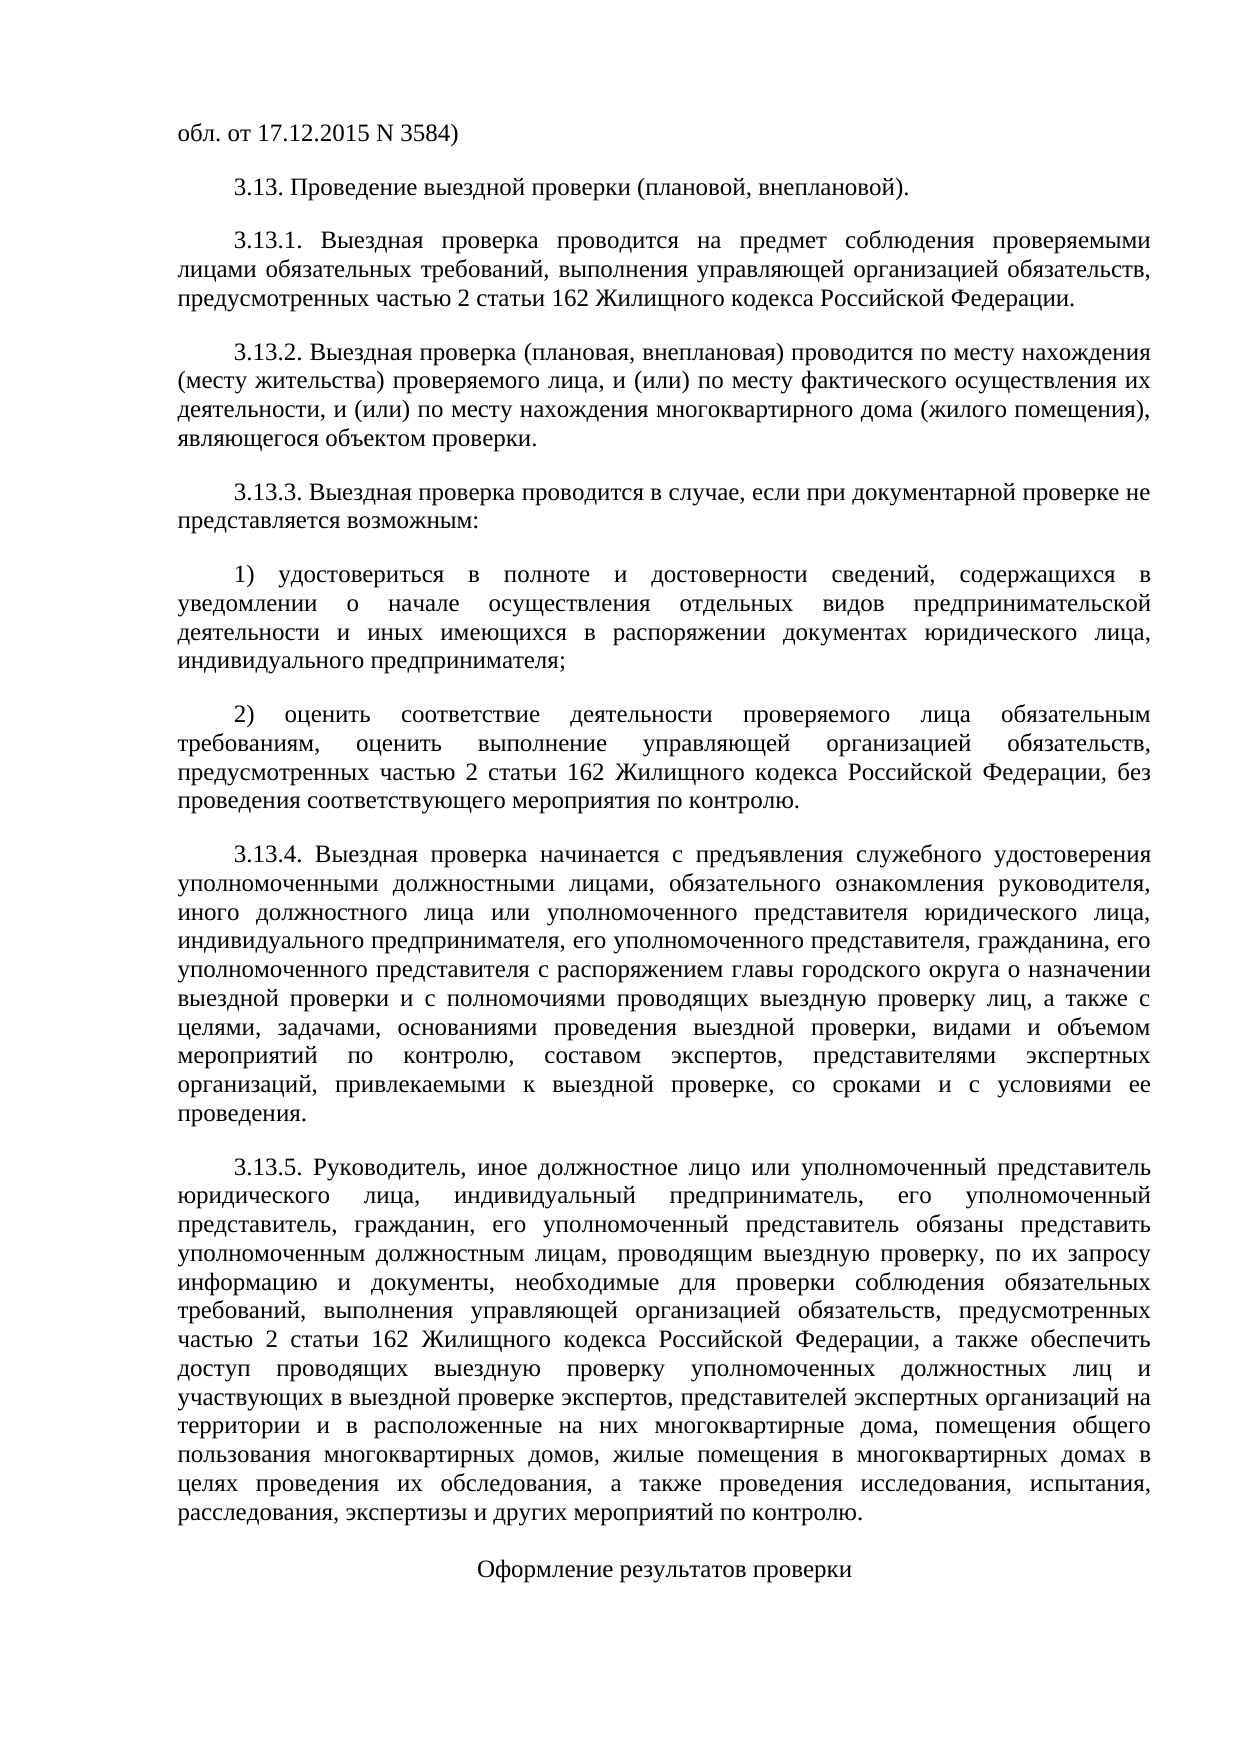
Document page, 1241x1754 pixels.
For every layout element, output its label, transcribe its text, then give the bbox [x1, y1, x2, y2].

text 3.13.5. Руководитель, иное должностное лицо или уполномоченный представитель юридического лица, индивидуальный предприниматель, его уполномоченный представитель, гражданин, его уполномоченный представитель обязаны представить уполномоченным должностным лицам, проводящим выездную проверку, по их запросу информацию и документы, необходимые для проверки соблюдения обязательных требований, выполнения управляющей организацией обязательств, предусмотренных частью 2 статьи 162 Жилищного кодекса Российской Федерации, а также обеспечить доступ проводящих выездную проверку уполномоченных должностных лиц и участвующих в выездной проверке экспертов, представителей экспертных организаций на территории и в расположенные на них многоквартирные дома, помещения общего пользования многоквартирных домов, жилые помещения в многоквартирных домах в целях проведения их обследования, а также проведения исследования, испытания, расследования, экспертизы и других мероприятий по контролю. [177, 1152, 1152, 1526]
text Оформление результатов проверки [177, 1554, 1152, 1583]
text 3.13.2. Выездная проверка (плановая, внеплановая) проводится по месту нахождения (месту жительства) проверяемого лица, и (или) по месту фактического осуществления их деятельности, и (или) по месту нахождения многоквартирного дома (жилого помещения), являющегося объектом проверки. [177, 337, 1152, 452]
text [177, 118, 1152, 147]
text 3.13.4. Выездная проверка начинается с предъявления служебного удостоверения уполномоченными должностными лицами, обязательного ознакомления руководителя, иного должностного лица или уполномоченного представителя юридического лица, индивидуального предпринимателя, его уполномоченного представителя, гражданина, его уполномоченного представителя с распоряжением главы городского округа о назначении выездной проверки и с полномочиями проводящих выездную проверку лиц, а также с целями, задачами, основаниями проведения выездной проверки, видами и объемом мероприятий по контролю, составом экспертов, представителями экспертных организаций, привлекаемыми к выездной проверке, со сроками и с условиями ее проведения. [177, 839, 1152, 1127]
text 3.13.1. Выездная проверка проводится на предмет соблюдения проверяемыми лицами обязательных требований, выполнения управляющей организацией обязательств, предусмотренных частью 2 статьи 162 Жилищного кодекса Российской Федерации. [177, 226, 1152, 312]
text 3.13.3. Выездная проверка проводится в случае, если при документарной проверке не представляется возможным: [177, 477, 1152, 534]
text 3.13. Проведение выездной проверки (плановой, внеплановой). [177, 172, 1152, 201]
text 2) оценить соответствие деятельности проверяемого лица обязательным требованиям, оценить выполнение управляющей организацией обязательств, предусмотренных частью 2 статьи 162 Жилищного кодекса Российской Федерации, без проведения соответствующего мероприятия по контролю. [177, 699, 1152, 814]
text 1) удостовериться в полноте и достоверности сведений, содержащихся в уведомлении о начале осуществления отдельных видов предпринимательской деятельности и иных имеющихся в распоряжении документах юридического лица, индивидуального предпринимателя; [177, 559, 1152, 674]
